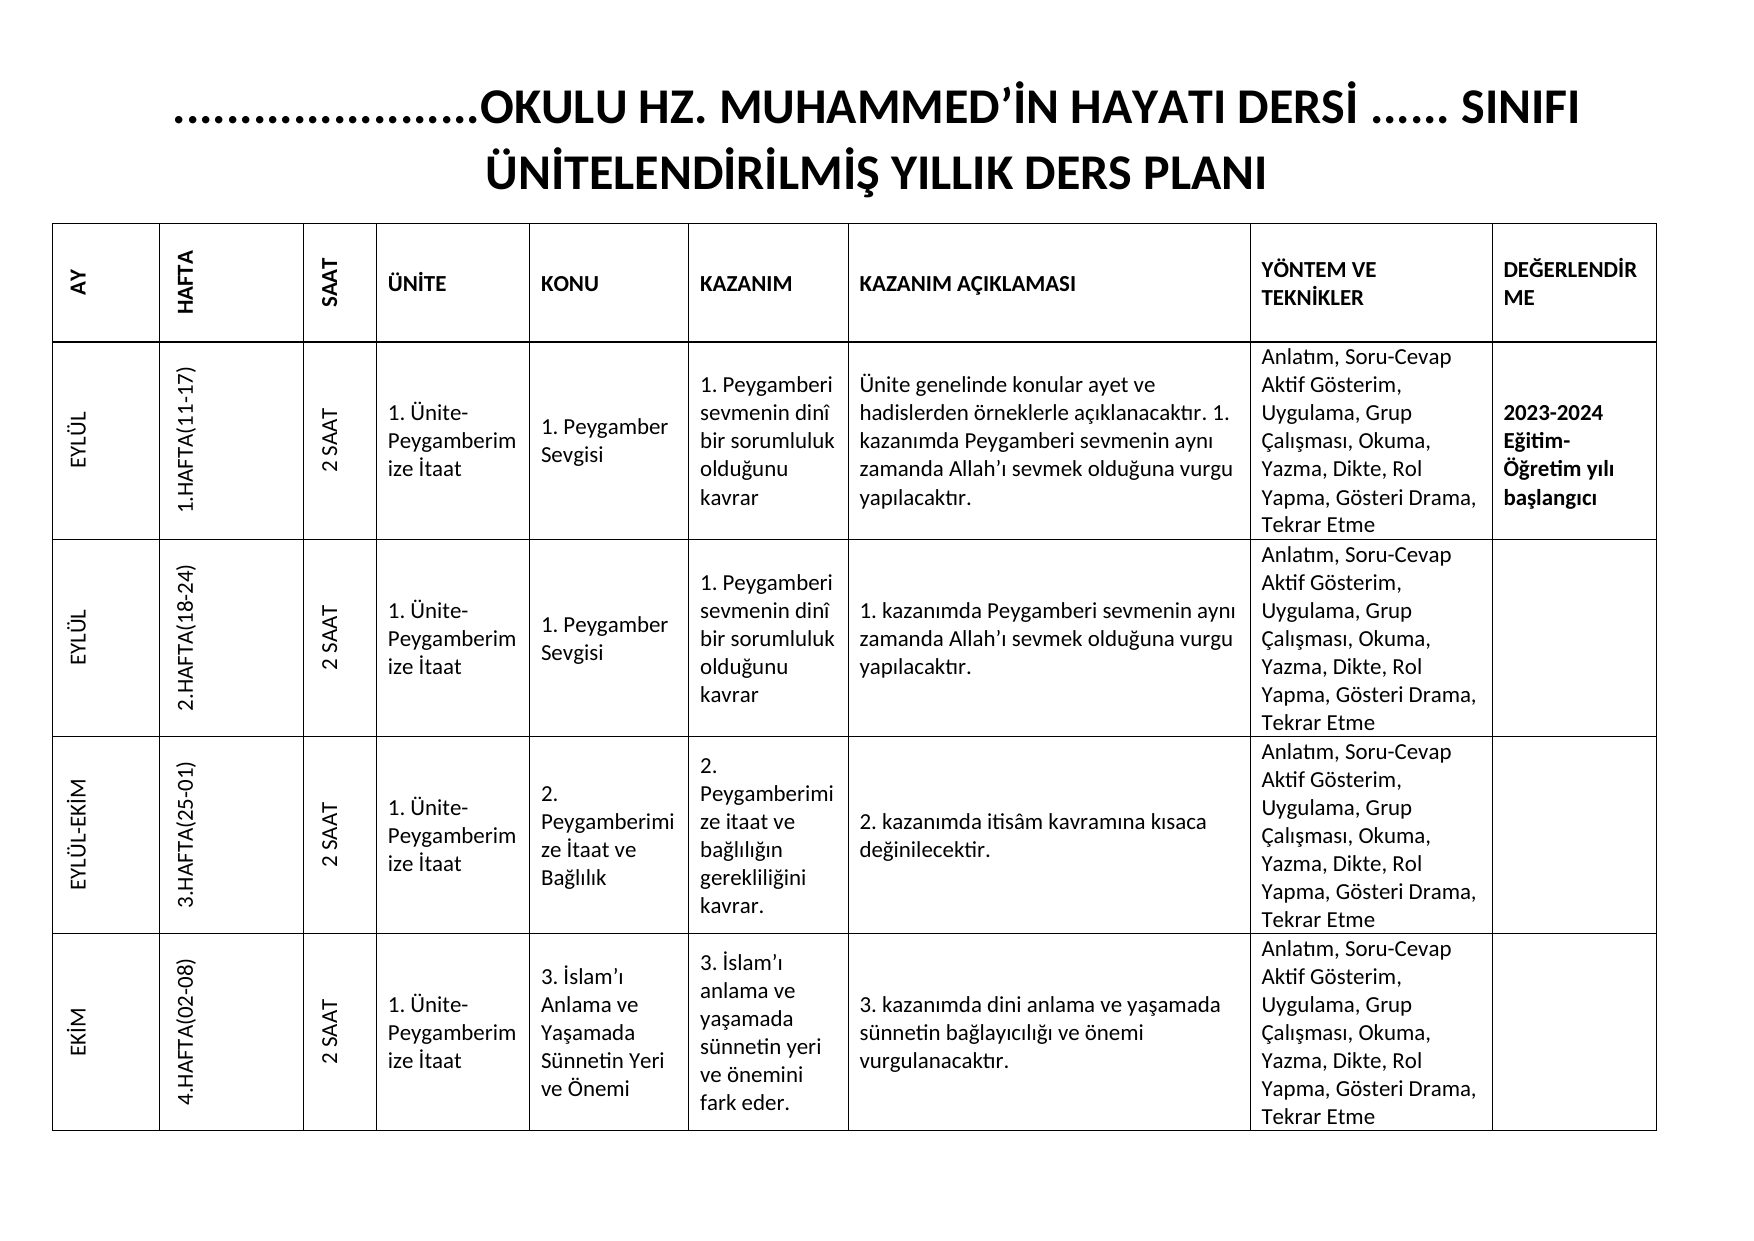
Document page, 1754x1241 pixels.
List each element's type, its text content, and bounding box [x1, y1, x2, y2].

table_header SAAT [304, 224, 376, 341]
table_cell 2 SAAT [304, 540, 376, 736]
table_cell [530, 934, 688, 1130]
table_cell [849, 934, 1250, 1130]
table_cell 3.HAFTA(25-01) [160, 737, 303, 933]
table_cell 1. kazanımda Peygamberi sevmenin aynı zamanda Allah’ı sevmek olduğuna vurgu yapılacaktır. [849, 540, 1250, 736]
table_cell EYLÜL [53, 540, 159, 736]
table_header YÖNTEM VE TEKNİKLER [1251, 224, 1492, 341]
table_cell 2 SAAT [304, 934, 376, 1130]
table_cell 1. Peygamber Sevgisi [530, 540, 688, 736]
table_cell [1493, 934, 1656, 1130]
table_header AY [53, 224, 159, 341]
table_cell Ünite genelinde konular ayet ve hadislerden örneklerle açıklanacaktır. 1. kazanımda Peygamberi sevmenin aynı zamanda Allah’ı sevmek olduğuna vurgu yapılacaktır. [849, 343, 1250, 539]
table_cell 2. Peygamberimize İtaat ve Bağlılık [530, 737, 688, 933]
table_cell 1. Peygamberi sevmenin dinî bir sorumluluk olduğunu kavrar [689, 343, 848, 539]
table_cell 2. Peygamberimize itaat ve bağlılığın gerekliliğini kavrar. [689, 737, 848, 933]
table_cell 1. Ünite- Peygamberimize İtaat [377, 934, 529, 1130]
table_cell 4.HAFTA(02-08) [160, 934, 303, 1130]
table_cell EKİM [53, 934, 159, 1130]
table_header ÜNİTE [377, 224, 529, 341]
table_header KAZANIM AÇIKLAMASI [849, 224, 1250, 341]
table_cell 1.HAFTA(11-17) [160, 343, 303, 539]
table_header DEĞERLENDİRME [1493, 224, 1656, 341]
table_cell 2. kazanımda itisâm kavramına kısaca değinilecektir. [849, 737, 1250, 933]
table_cell 2 SAAT [304, 343, 376, 539]
table_cell 1. Ünite- Peygamberimize İtaat [377, 540, 529, 736]
table_cell [1493, 540, 1656, 736]
table_cell [1493, 737, 1656, 933]
text .......................OKULU HZ. MUHAMMED’İN HAYATI DERSİ ...... SINIFI ÜNİTELENDİRİLMİŞ YILLIK DERS PLANI [75, 75, 1679, 202]
table_cell 1. Ünite- Peygamberimize İtaat [377, 343, 529, 539]
table_cell Anlatım, Soru-Cevap Aktif Gösterim, Uygulama, Grup Çalışması, Okuma, Yazma, Dikte, Rol Yapma, Gösteri Drama, Tekrar Etme [1251, 540, 1492, 736]
table_cell 1. Ünite- Peygamberimize İtaat [377, 737, 529, 933]
table_cell 3. İslam’ı anlama ve yaşamada sünnetin yeri ve önemini fark eder. [689, 934, 848, 1130]
table_cell 1. Peygamberi sevmenin dinî bir sorumluluk olduğunu kavrar [689, 540, 848, 736]
table_cell 1. Peygamber Sevgisi [530, 343, 688, 539]
table_cell EYLÜL-EKİM [53, 737, 159, 933]
table_cell Anlatım, Soru-Cevap Aktif Gösterim, Uygulama, Grup Çalışması, Okuma, Yazma, Dikte, Rol Yapma, Gösteri Drama, Tekrar Etme [1251, 343, 1492, 539]
table_header KAZANIM [689, 224, 848, 341]
table_cell 2 SAAT [304, 737, 376, 933]
table_cell 2.HAFTA(18-24) [160, 540, 303, 736]
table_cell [1251, 934, 1492, 1130]
table_header KONU [530, 224, 688, 341]
table_cell Anlatım, Soru-Cevap Aktif Gösterim, Uygulama, Grup Çalışması, Okuma, Yazma, Dikte, Rol Yapma, Gösteri Drama, Tekrar Etme [1251, 737, 1492, 933]
table_cell 2023-2024 Eğitim-Öğretim yılı başlangıcı [1493, 343, 1656, 539]
table_cell EYLÜL [53, 343, 159, 539]
table_header HAFTA [160, 224, 303, 341]
